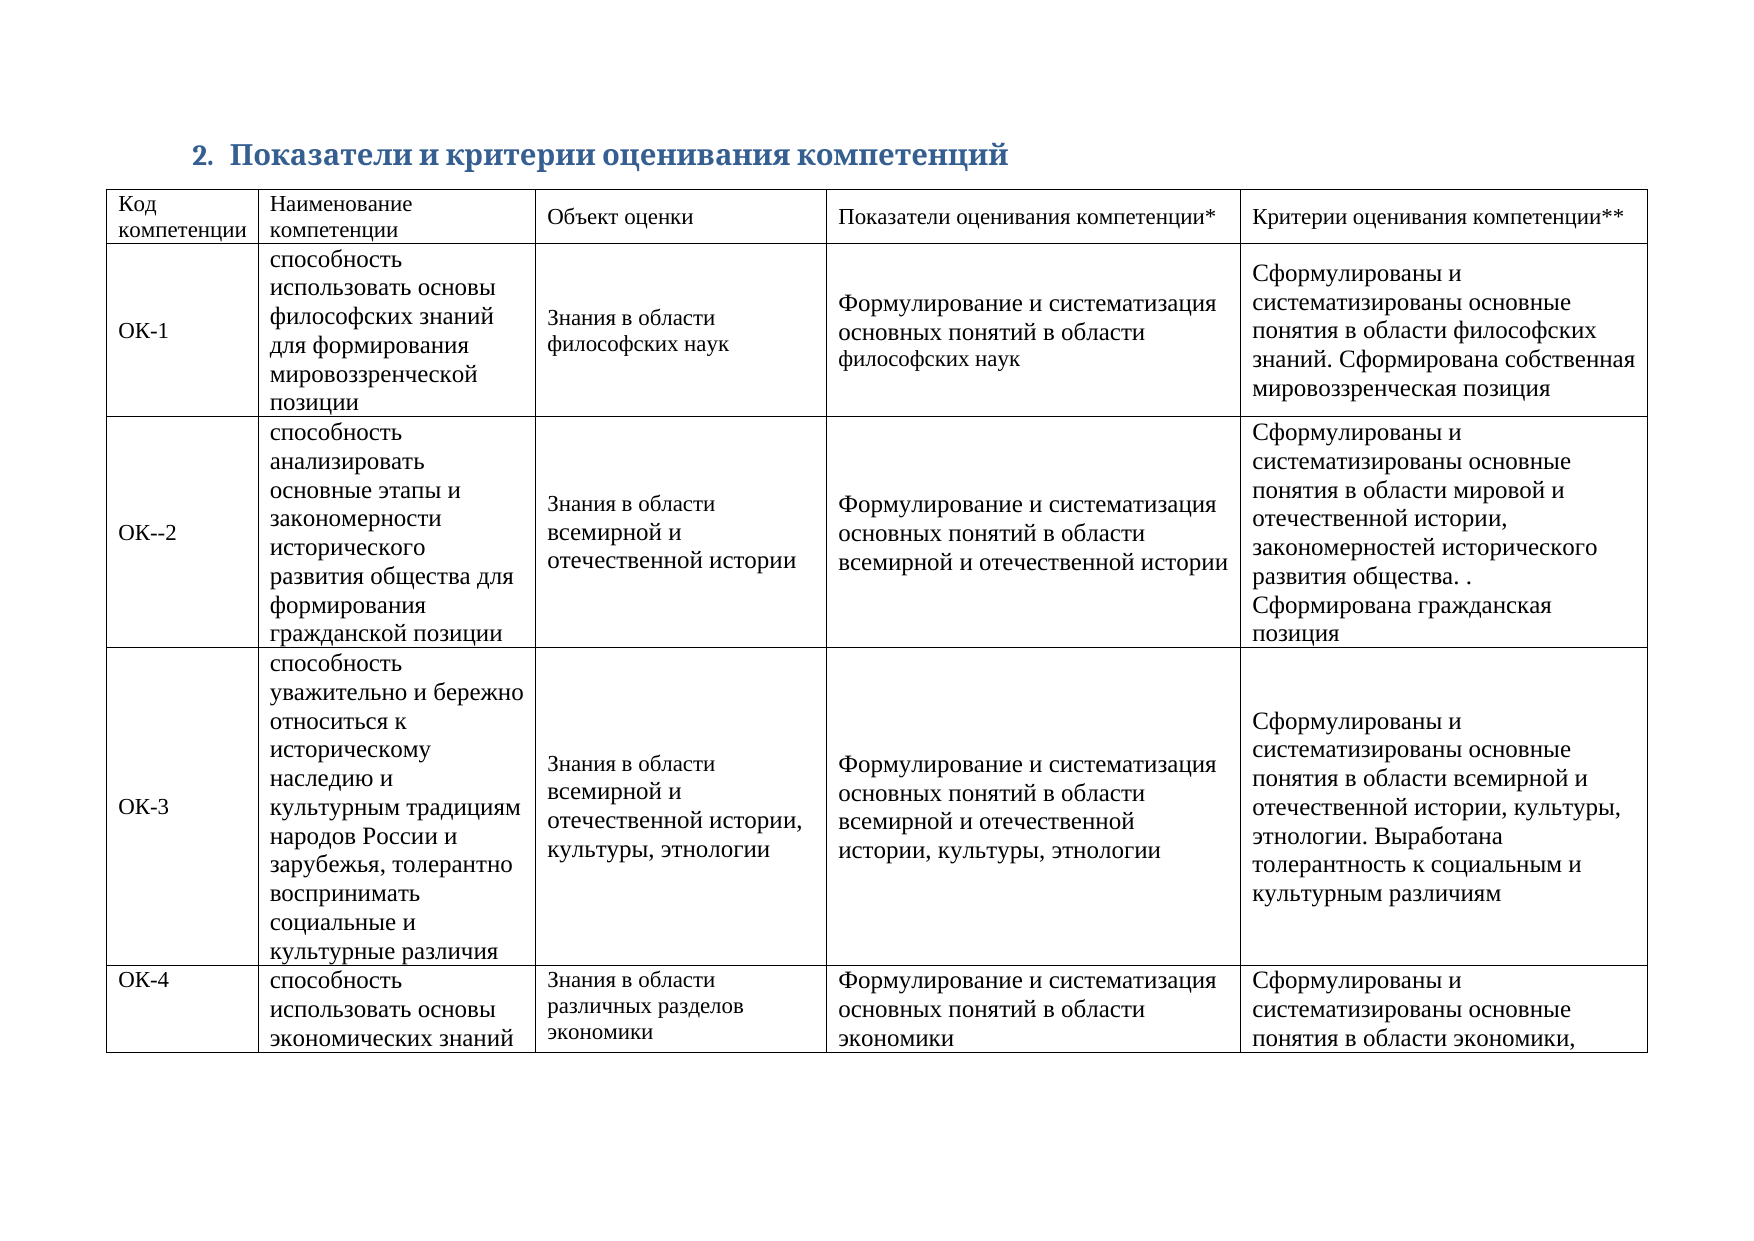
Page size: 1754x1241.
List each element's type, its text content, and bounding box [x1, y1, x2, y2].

table_header Критерии оценивания компетенции** [1241, 190, 1647, 243]
table_header Показатели оценивания компетенции* [827, 190, 1240, 243]
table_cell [1241, 966, 1647, 1052]
table_cell Сформулированы и систематизированы основные понятия в области всемирной и отечественной истории, культуры, этнологии. Выработана толерантность к социальным и культурным различиям [1241, 648, 1647, 964]
table_cell Сформулированы и систематизированы основные понятия в области философских знаний. Сформирована собственная мировоззренческая позиция [1241, 244, 1647, 416]
table_cell Знания в области философских наук [536, 244, 826, 416]
table_cell ОК-4 [107, 966, 258, 1052]
table_cell Знания в области всемирной и отечественной истории, культуры, этнологии [536, 648, 826, 964]
table_cell Формулирование и систематизация основных понятий в области всемирной и отечественной истории, культуры, этнологии [827, 648, 1240, 964]
table_cell ОК--2 [107, 417, 258, 647]
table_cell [827, 966, 1240, 1052]
table_cell ОК-3 [107, 648, 258, 964]
table_cell способность использовать основы философских знаний для формирования мировоззренческой позиции [259, 244, 535, 416]
list Показатели и критерии оценивания компетенций [192, 139, 1636, 172]
table_cell Знания в области всемирной и отечественной истории [536, 417, 826, 647]
table_cell ОК-1 [107, 244, 258, 416]
table_cell Формулирование и систематизация основных понятий в области философских наук [827, 244, 1240, 416]
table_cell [536, 966, 826, 1052]
table_cell способность анализировать основные этапы и закономерности исторического развития общества для формирования гражданской позиции [259, 417, 535, 647]
table_cell способность уважительно и бережно относиться к историческому наследию и культурным традициям народов России и зарубежья, толерантно воспринимать социальные и культурные различия [259, 648, 535, 964]
table_cell Сформулированы и систематизированы основные понятия в области мировой и отечественной истории, закономерностей исторического развития общества. . Сформирована гражданская позиция [1241, 417, 1647, 647]
table_header Код компетенции [107, 190, 258, 243]
table_header Наименование компетенции [259, 190, 535, 243]
table_cell Формулирование и систематизация основных понятий в области всемирной и отечественной истории [827, 417, 1240, 647]
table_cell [259, 966, 535, 1052]
table_header Объект оценки [536, 190, 826, 243]
